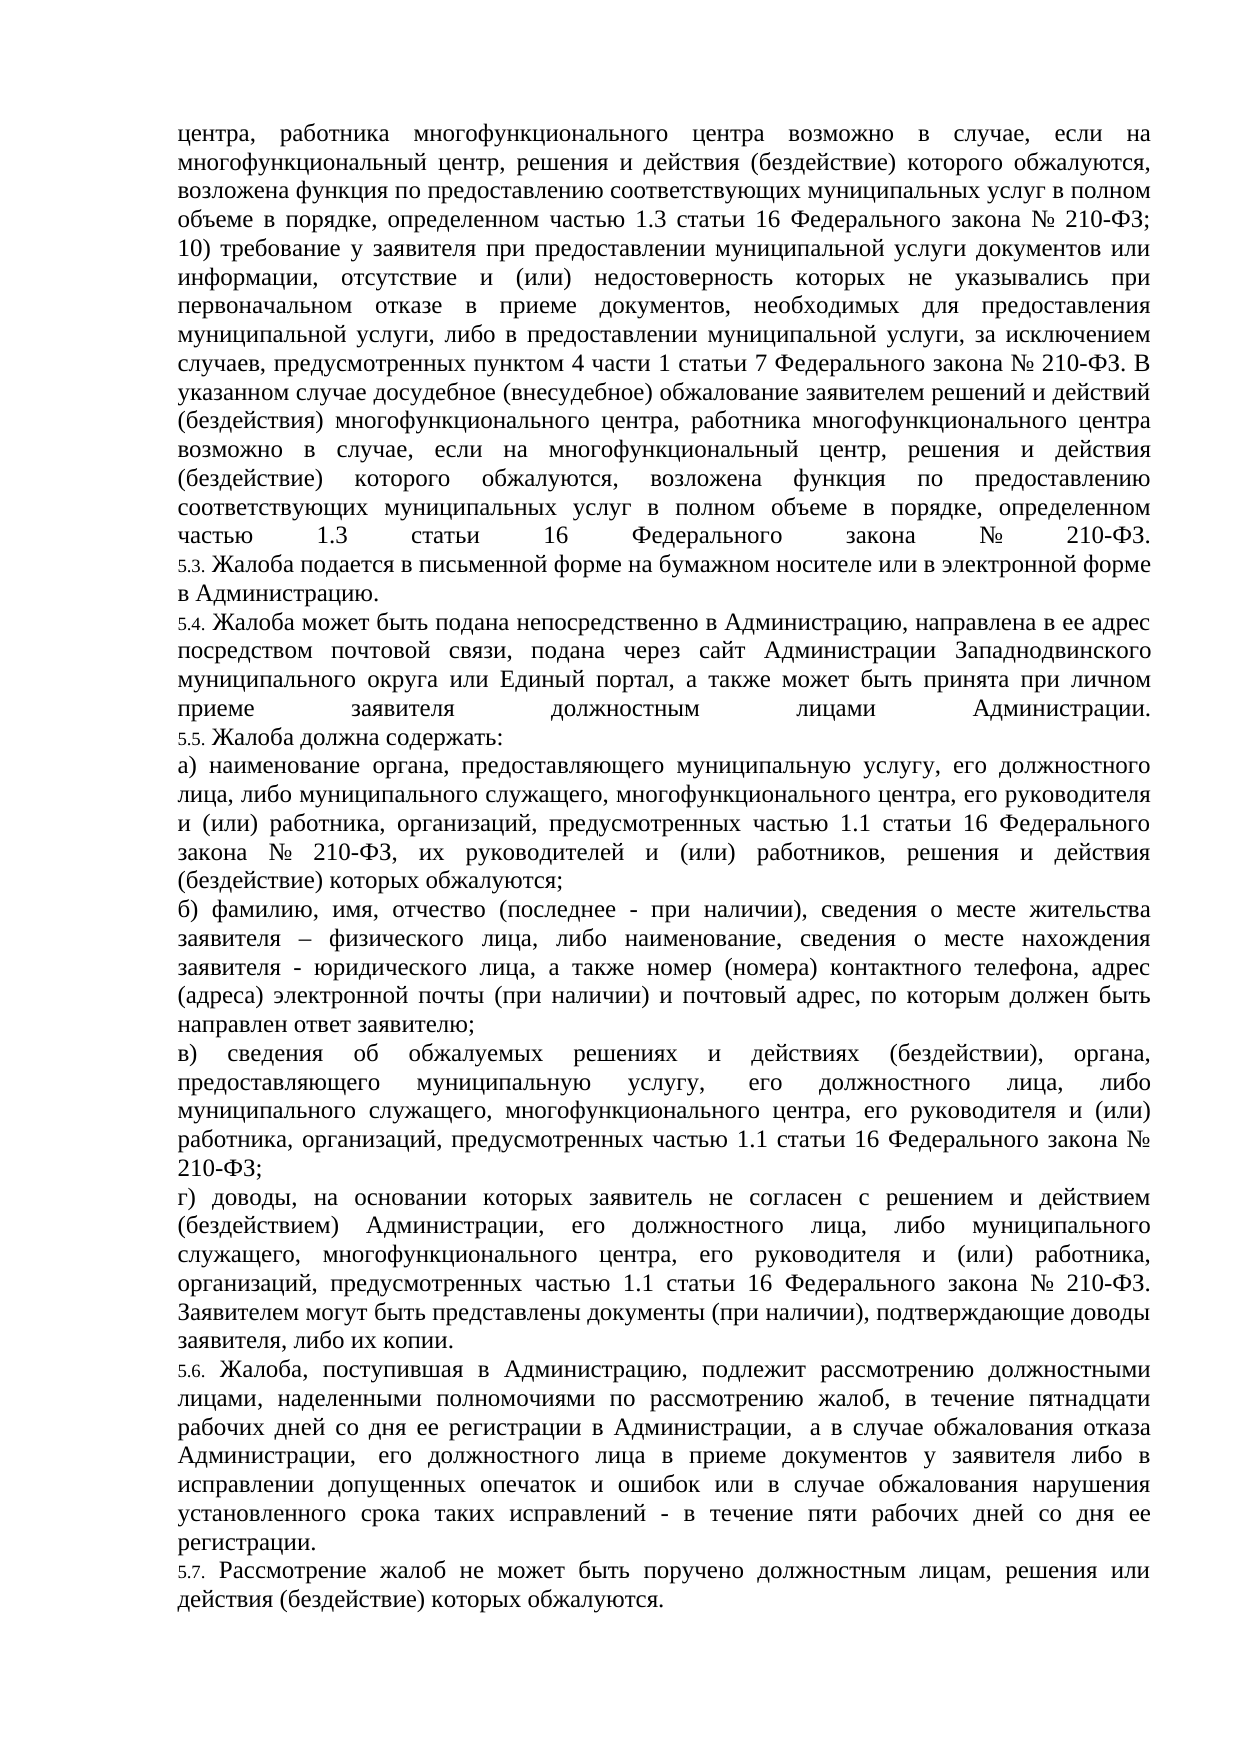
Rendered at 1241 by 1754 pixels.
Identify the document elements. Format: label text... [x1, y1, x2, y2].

text в) сведения об обжалуемых решениях и действиях (бездействии), органа, предоставляющего муниципальную услугу, его должностного лица, либо муниципального служащего, многофункционального центра, его руководителя и (или) работника, организаций, предусмотренных частью 1.1 статьи 16 Федерального закона № 210-ФЗ; г) доводы, на основании которых заявитель не согласен с решением и действием (бездействием) Администрации, его должностного лица, либо муниципального служащего, многофункционального центра, его руководителя и (или) работника, организаций, предусмотренных частью 1.1 статьи 16 Федерального закона № 210-ФЗ. Заявителем могут быть представлены документы (при наличии), подтверждающие доводы заявителя, либо их копии. [177, 1038, 1152, 1354]
text б) фамилию, имя, отчество (последнее - при наличии), сведения о месте жительства заявителя – физического лица, либо наименование, сведения о месте нахождения заявителя - юридического лица, а также номер (номера) контактного телефона, адрес (адреса) электронной почты (при наличии) и почтовый адрес, по которым должен быть направлен ответ заявителю; [177, 894, 1152, 1038]
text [177, 118, 1152, 607]
text 5.6. Жалоба, поступившая в Администрацию, подлежит рассмотрению должностными лицами, наделенными полномочиями по рассмотрению жалоб, в течение пятнадцати рабочих дней со дня ее регистрации в Администрации, а в случае обжалования отказа Администрации, его должностного лица в приеме документов у заявителя либо в исправлении допущенных опечаток и ошибок или в случае обжалования нарушения установленного срока таких исправлений - в течение пяти рабочих дней со дня ее регистрации. 5.7. Рассмотрение жалоб не может быть поручено должностным лицам, решения или действия (бездействие) которых обжалуются. [177, 1354, 1152, 1613]
text 5.4. Жалоба может быть подана непосредственно в Администрацию, направлена в ее адрес посредством почтовой связи, подана через сайт Администрации Западнодвинского муниципального округа или Единый портал, а также может быть принята при личном приеме заявителя должностным лицами Администрации. 5.5. Жалоба должна содержать: [177, 607, 1152, 751]
text а) наименование органа, предоставляющего муниципальную услугу, его должностного лица, либо муниципального служащего, многофункционального центра, его руководителя и (или) работника, организаций, предусмотренных частью 1.1 статьи 16 Федерального закона № 210-ФЗ, их руководителей и (или) работников, решения и действия (бездействие) которых обжалуются; [177, 751, 1152, 894]
